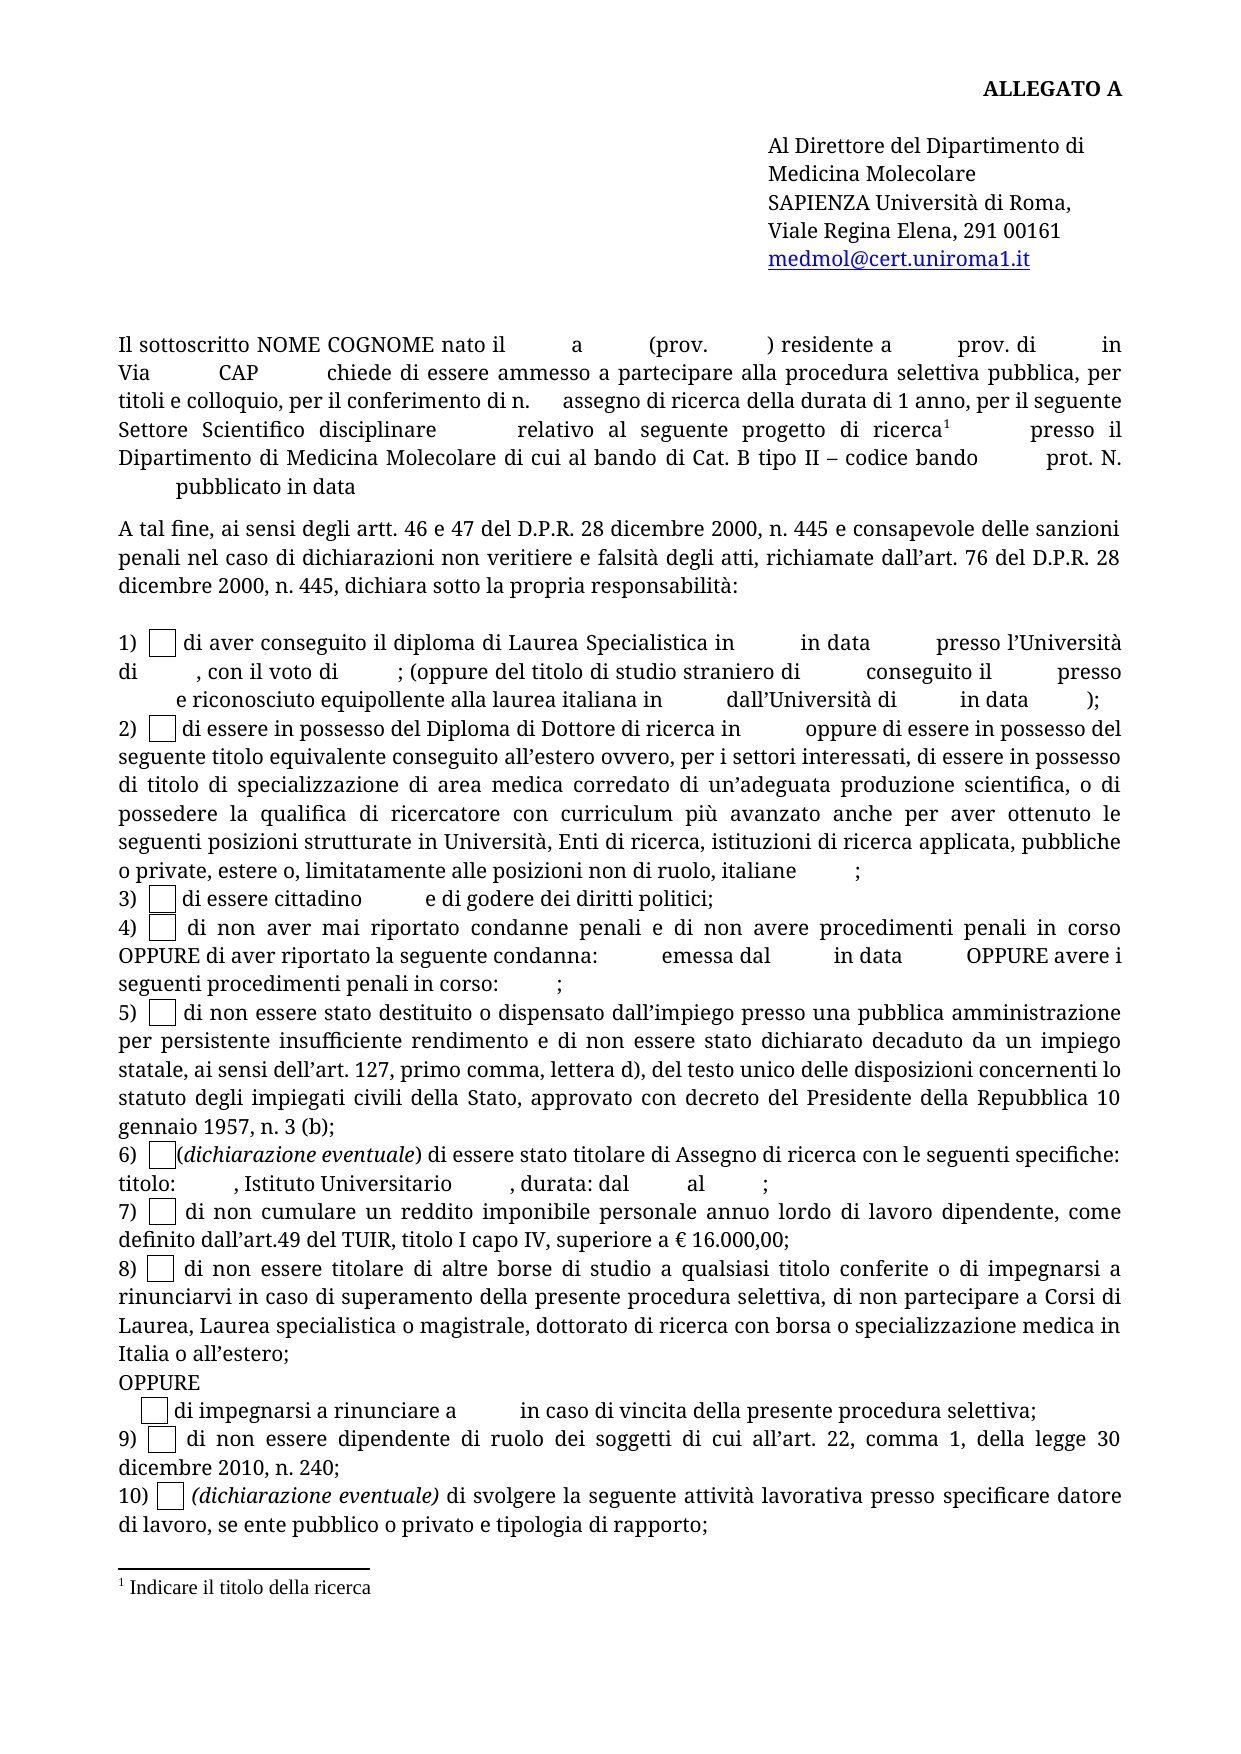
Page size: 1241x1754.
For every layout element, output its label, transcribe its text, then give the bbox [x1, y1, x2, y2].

text 10) (dichiarazione eventuale) di svolgere la seguente attività lavorativa presso specificare datore di lavoro, se ente pubblico o privato e tipologia di rapporto; [118, 1481, 1122, 1538]
list (dichiarazione eventuale) di essere stato titolare di Assegno di ricerca con le seguenti specifiche: [118, 1140, 1122, 1169]
list di non cumulare un reddito imponibile personale annuo lordo di lavoro dipendente, come definito dall’art.49 del TUIR, titolo I capo IV, superiore a € 16.000,00; [118, 1197, 1122, 1254]
text medmol@cert.uniroma1.it [118, 244, 1122, 273]
text titolo: , Istituto Universitario , durata: dal al ; [118, 1169, 1122, 1197]
list di non essere stato destituito o dispensato dall’impiego presso una pubblica amministrazione per persistente insufficiente rendimento e di non essere stato dichiarato decaduto da un impiego statale, ai sensi dell’art. 127, primo comma, lettera d), del testo unico delle disposizioni concernenti lo statuto degli impiegati civili della Stato, approvato con decreto del Presidente della Repubblica 10 gennaio 1957, n. 3 (b); [118, 998, 1122, 1140]
list di essere cittadino e di godere dei diritti politici; [118, 884, 1122, 913]
text A tal fine, ai sensi degli artt. 46 e 47 del D.P.R. 28 dicembre 2000, n. 445 e consapevole delle sanzioni penali nel caso di dichiarazioni non veritiere e falsità degli atti, richiamate dall’art. 76 del D.P.R. 28 dicembre 2000, n. 445, dichiara sotto la propria responsabilità: [118, 514, 1122, 600]
text 9) di non essere dipendente di ruolo dei soggetti di cui all’art. 22, comma 1, della legge 30 dicembre 2010, n. 240; [118, 1424, 1122, 1481]
text SAPIENZA Università di Roma, [118, 188, 1122, 216]
text Viale Regina Elena, 291 00161 [118, 216, 1122, 244]
list di essere in possesso del Diploma di Dottore di ricerca in oppure di essere in possesso del seguente titolo equivalente conseguito all’estero ovvero, per i settori interessati, di essere in possesso di titolo di specializzazione di area medica corredato di un’adeguata produzione scientifica, o di possedere la qualifica di ricercatore con curriculum più avanzato anche per aver ottenuto le seguenti posizioni strutturate in Università, Enti di ricerca, istituzioni di ricerca applicata, pubbliche o private, estere o, limitatamente alle posizioni non di ruolo, italiane ; [118, 714, 1122, 884]
text Al Direttore del Dipartimento di [118, 131, 1122, 159]
text 8) di non essere titolare di altre borse di studio a qualsiasi titolo conferite o di impegnarsi a rinunciarvi in caso di superamento della presente procedura selettiva, di non partecipare a Corsi di Laurea, Laurea specialistica o magistrale, dottorato di ricerca con borsa o specializzazione medica in Italia o all’estero; [118, 1254, 1122, 1368]
text NOME COGNOME il a (prov. ) residente a prov. di in CAP chiede di essere a partecipare alla procedura selettiva pubblica, per titoli e colloquio, per il conferimento di n. assegno di ricerca della durata di , per il seguente Settore Scientifico disciplinare relativo al seguente progetto di ricerca presso il Dipartimento di Medicina Molecolare di cui al bando di Cat. B tipo II – codice bando prot. N. pubblicato in data [118, 330, 1122, 500]
list di aver conseguito il diploma di Laurea in in data presso l’Università di , con il voto di ; (oppure del titolo di studio straniero di conseguito il presso e riconosciuto equipollente alla laurea italiana in dall’Università di in data ); [118, 628, 1122, 714]
text Medicina Molecolare [118, 159, 1122, 188]
text ALLEGATO A [118, 74, 1122, 102]
text OPPURE [118, 1368, 1122, 1396]
text di impegnarsi a rinunciare a in caso di vincita della presente procedura selettiva; [118, 1396, 1122, 1424]
list di non aver mai riportato condanne penali e di non avere procedimenti penali in corso OPPURE di aver riportato la seguente condanna: emessa dal in data OPPURE avere i seguenti procedimenti penali in corso: ; [118, 913, 1122, 998]
